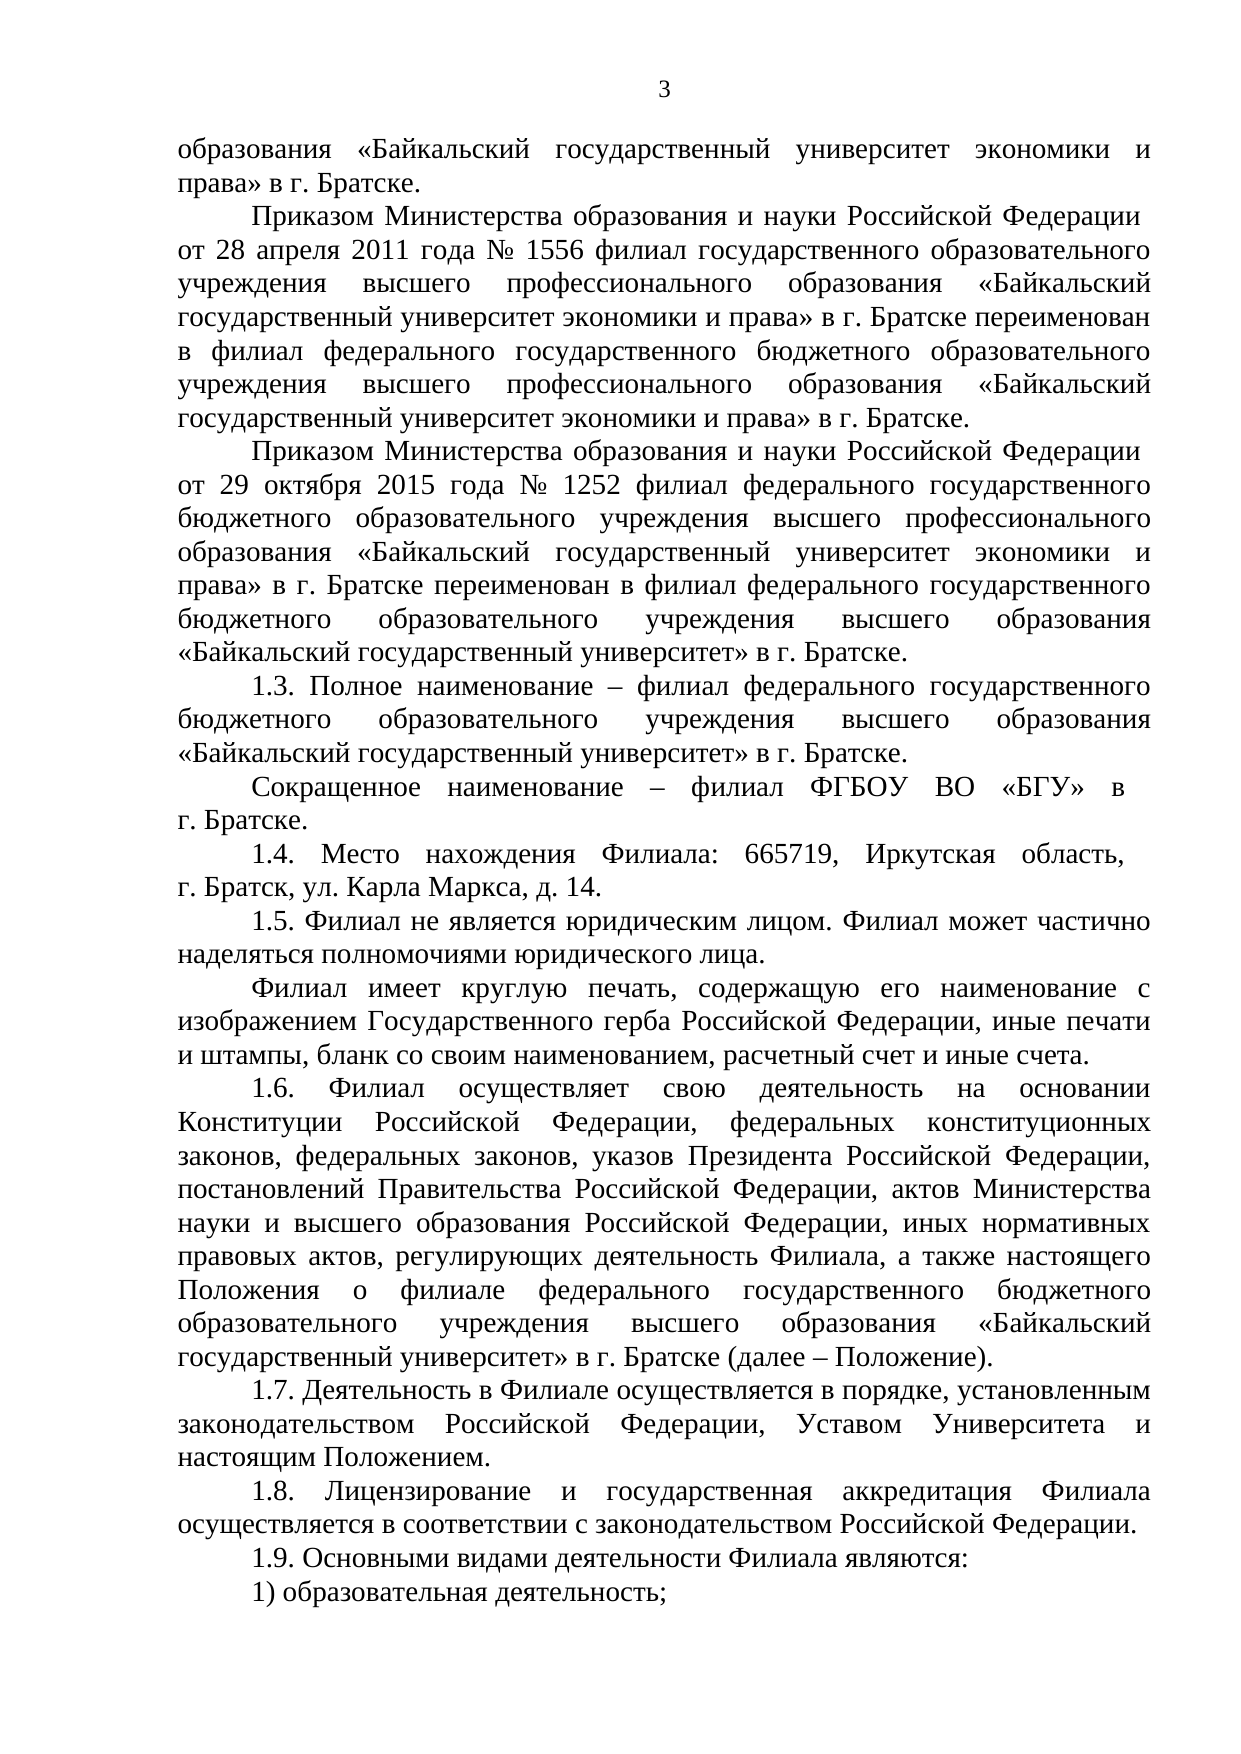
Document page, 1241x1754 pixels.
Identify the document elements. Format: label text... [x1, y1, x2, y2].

text 1.9. Основными видами деятельности Филиала являются: [177, 1540, 1152, 1574]
text Сокращенное наименование – филиал ФГБОУ ВО «БГУ» в г. Братске. [177, 769, 1152, 836]
text Приказом Министерства образования и науки Российской Федерации от 29 октября 2015 года № 1252 филиал федерального государственного бюджетного образовательного учреждения высшего профессионального образования «Байкальский государственный университет экономики и права» в г. Братске переименован в филиал федерального государственного бюджетного образовательного учреждения высшего образования «Байкальский государственный университет» в г. Братске. [177, 433, 1152, 668]
text Приказом Министерства образования и науки Российской Федерации от 28 апреля 2011 года № 1556 филиал государственного образовательного учреждения высшего профессионального образования «Байкальский государственный университет экономики и права» в г. Братске переименован в филиал федерального государственного бюджетного образовательного учреждения высшего профессионального образования «Байкальский государственный университет экономики и права» в г. Братске. [177, 198, 1152, 433]
text 1.8. Лицензирование и государственная аккредитация Филиала осуществляется в соответствии с законодательством Российской Федерации. [177, 1473, 1152, 1540]
text 1) образовательная деятельность; [177, 1574, 1152, 1607]
text 1.6. Филиал осуществляет свою деятельность на основании Конституции Российской Федерации, федеральных конституционных законов, федеральных законов, указов Президента Российской Федерации, постановлений Правительства Российской Федерации, актов Министерства науки и высшего образования Российской Федерации, иных нормативных правовых актов, регулирующих деятельность Филиала, а также настоящего Положения о филиале федерального государственного бюджетного образовательного учреждения высшего образования «Байкальский государственный университет» в г. Братске (далее – Положение). [177, 1071, 1152, 1372]
text 1.3. Полное наименование – филиал федерального государственного бюджетного образовательного учреждения высшего образования «Байкальский государственный университет» в г. Братске. [177, 668, 1152, 769]
text 1.7. Деятельность в Филиале осуществляется в порядке, установленным законодательством Российской Федерации, Уставом Университета и настоящим Положением. [177, 1372, 1152, 1473]
text 1.5. Филиал не является юридическим лицом. Филиал может частично наделяться полномочиями юридического лица. [177, 903, 1152, 970]
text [177, 131, 1152, 198]
text Филиал имеет круглую печать, содержащую его наименование с изображением Государственного герба Российской Федерации, иные печати и штампы, бланк со своим наименованием, расчетный счет и иные счета. [177, 970, 1152, 1071]
text 1.4. Место нахождения Филиала: 665719, Иркутская область, г. Братск, ул. Карла Маркса, д. 14. [177, 836, 1152, 903]
